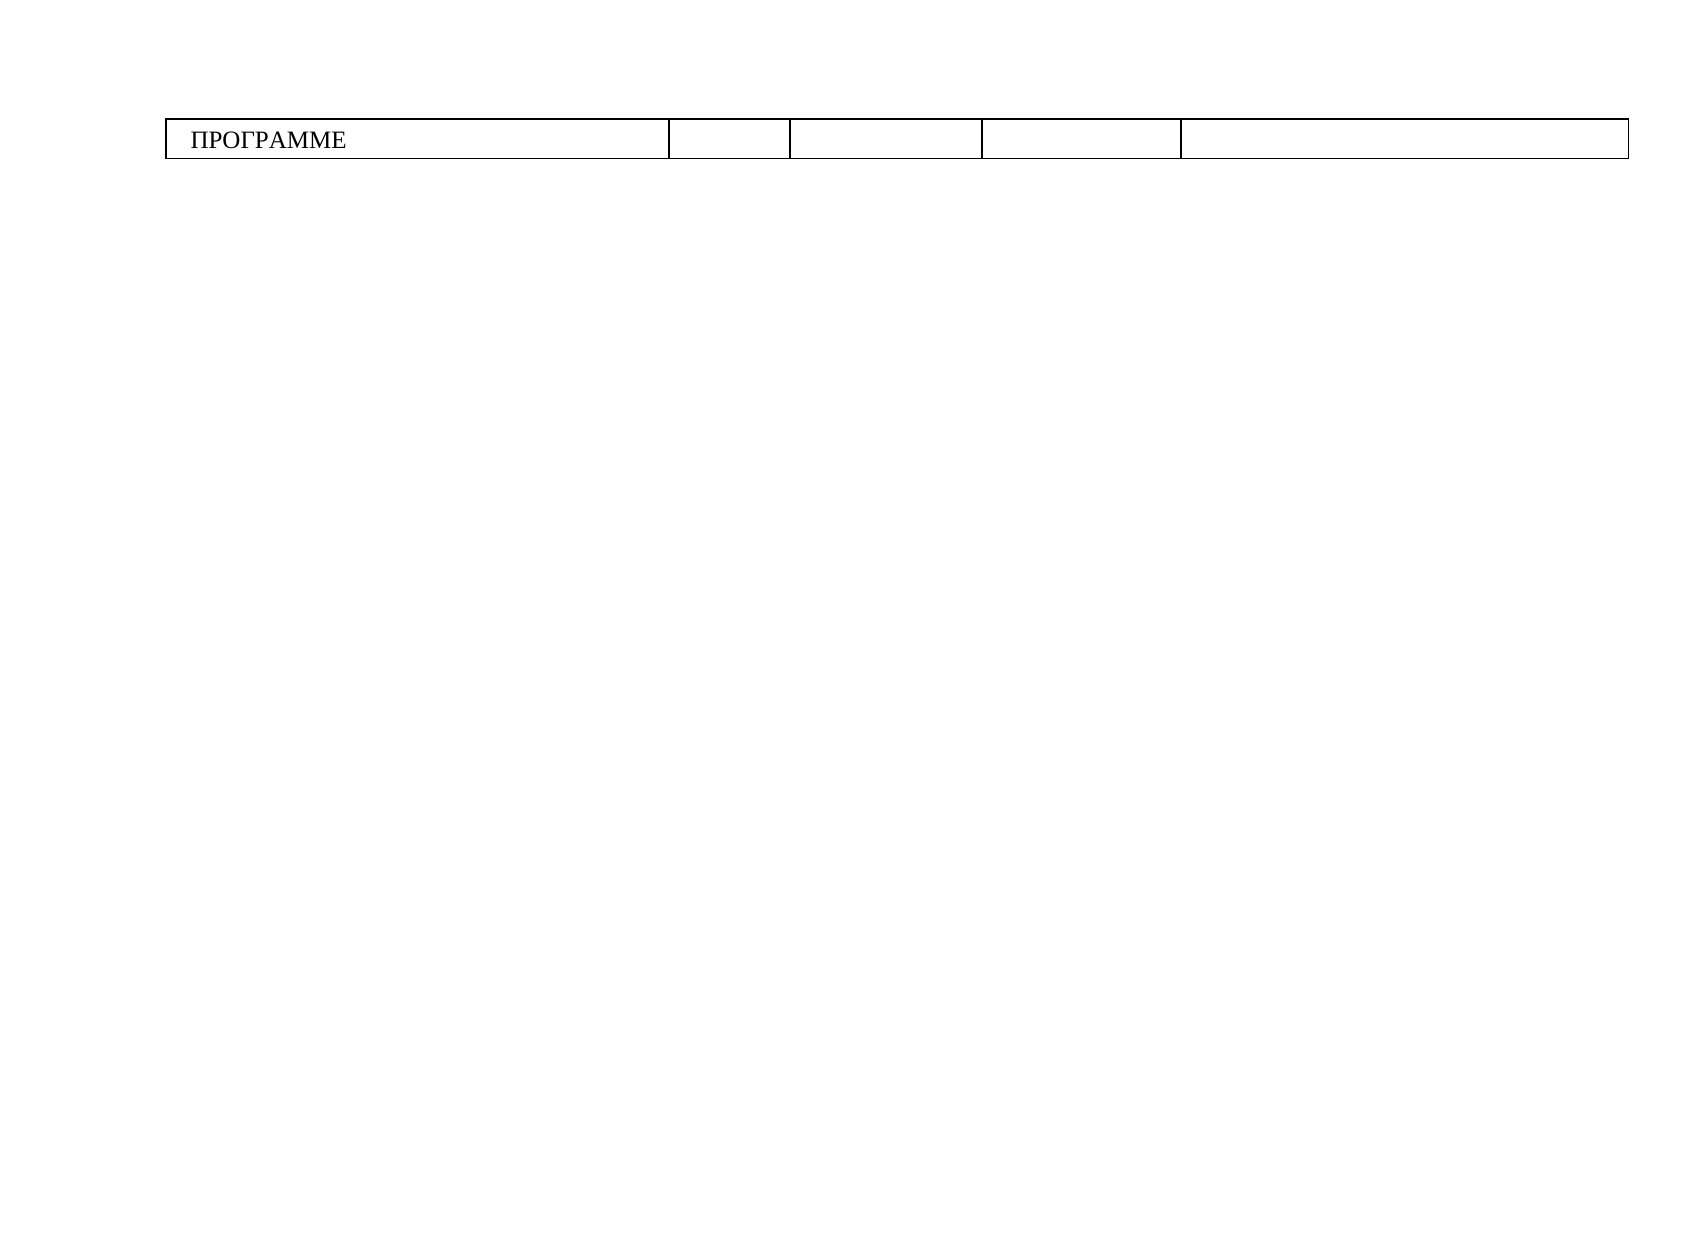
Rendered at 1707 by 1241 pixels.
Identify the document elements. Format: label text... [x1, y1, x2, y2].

table_cell [1182, 120, 1628, 157]
table_cell 34 [670, 120, 789, 157]
table_cell 3 [791, 120, 981, 157]
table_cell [167, 120, 668, 157]
table_cell 5 [983, 120, 1180, 157]
